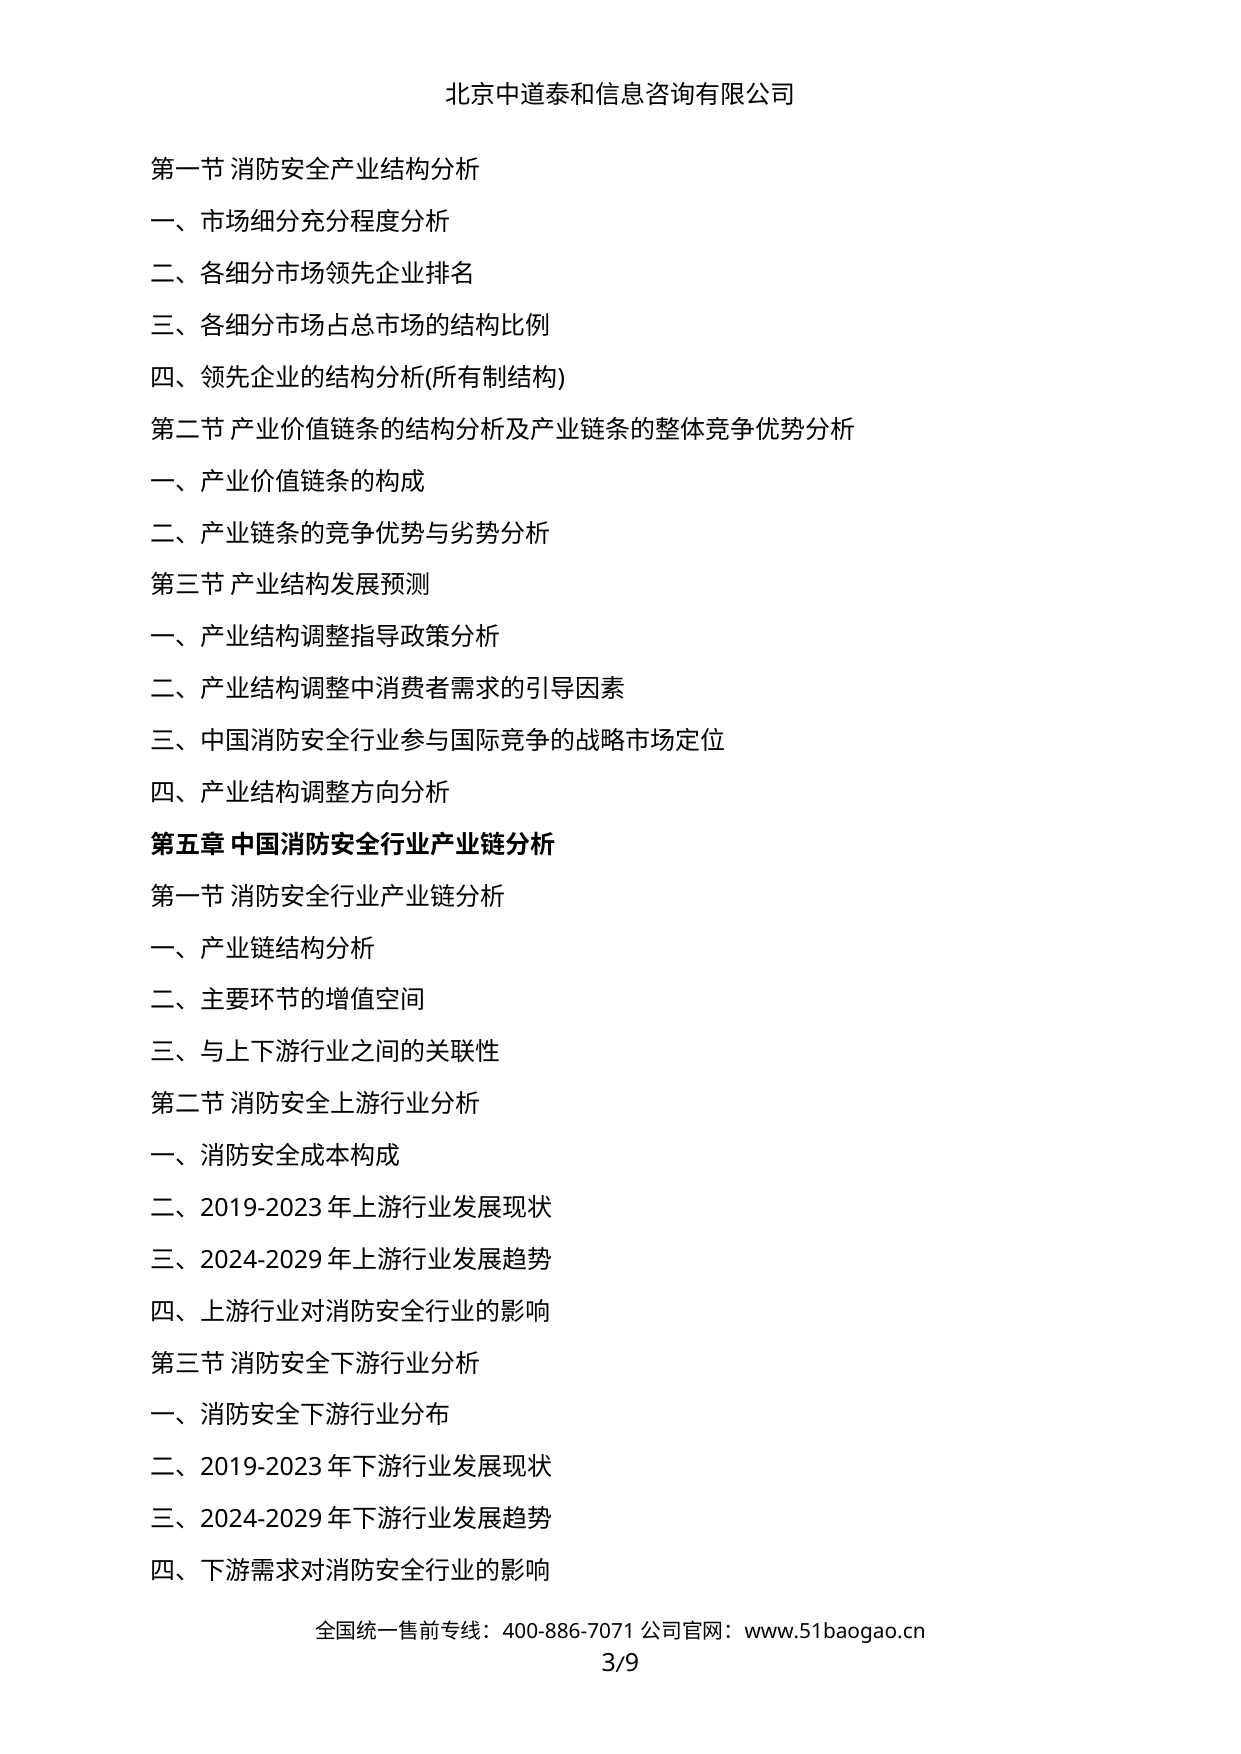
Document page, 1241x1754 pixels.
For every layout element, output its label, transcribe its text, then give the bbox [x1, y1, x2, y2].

text 二、2019-2023年下游行业发展现状 [150, 1447, 1090, 1483]
text 三、与上下游行业之间的关联性 [150, 1032, 1090, 1068]
text 二、各细分市场领先企业排名 [150, 254, 1090, 290]
text 四、产业结构调整方向分析 [150, 772, 1090, 809]
text 一、产业价值链条的构成 [150, 461, 1090, 497]
text 第二节 消防安全上游行业分析 [150, 1084, 1090, 1120]
text 第一节 消防安全行业产业链分析 [150, 876, 1090, 912]
text 第五章 中国消防安全行业产业链分析 [150, 824, 1090, 861]
text 三、2024-2029年上游行业发展趋势 [150, 1239, 1090, 1276]
text 第一节 消防安全产业结构分析 [150, 150, 1090, 186]
text 一、消防安全下游行业分布 [150, 1395, 1090, 1431]
text 一、产业结构调整指导政策分析 [150, 617, 1090, 653]
text 二、主要环节的增值空间 [150, 980, 1090, 1016]
text 三、各细分市场占总市场的结构比例 [150, 306, 1090, 342]
text 四、上游行业对消防安全行业的影响 [150, 1291, 1090, 1327]
text 一、产业链结构分析 [150, 928, 1090, 964]
text 第三节 产业结构发展预测 [150, 565, 1090, 601]
text 一、消防安全成本构成 [150, 1136, 1090, 1172]
text 四、领先企业的结构分析(所有制结构) [150, 357, 1090, 394]
text 第二节 产业价值链条的结构分析及产业链条的整体竞争优势分析 [150, 409, 1090, 446]
text 第三节 消防安全下游行业分析 [150, 1343, 1090, 1379]
text 三、2024-2029年下游行业发展趋势 [150, 1499, 1090, 1535]
text 二、产业结构调整中消费者需求的引导因素 [150, 669, 1090, 705]
text 一、市场细分充分程度分析 [150, 202, 1090, 238]
text 二、产业链条的竞争优势与劣势分析 [150, 513, 1090, 549]
text 三、中国消防安全行业参与国际竞争的战略市场定位 [150, 721, 1090, 757]
text 二、2019-2023年上游行业发展现状 [150, 1187, 1090, 1224]
text 四、下游需求对消防安全行业的影响 [150, 1551, 1090, 1587]
